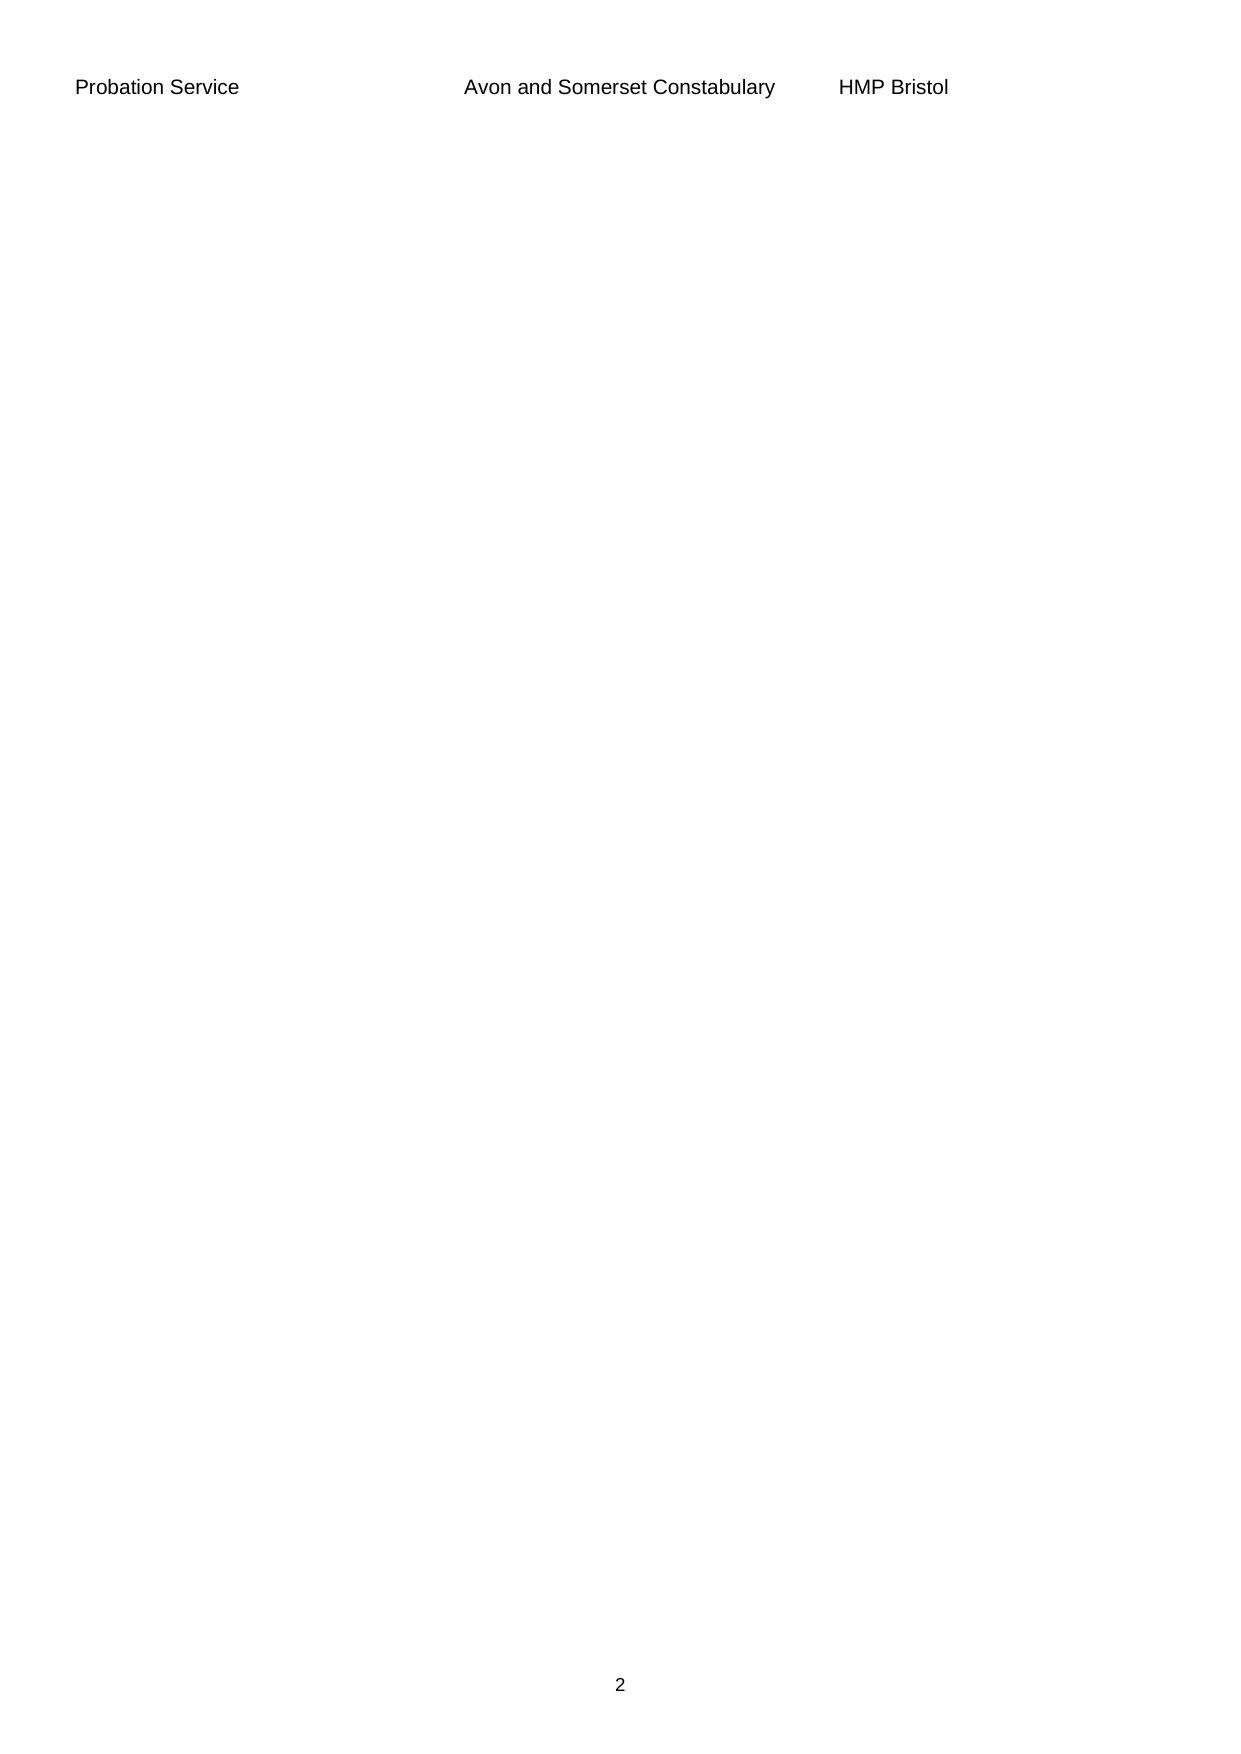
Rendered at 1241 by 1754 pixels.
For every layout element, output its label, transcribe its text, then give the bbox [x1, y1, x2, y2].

text Probation Service Avon and Somerset Constabulary HMP Bristol [75, 75, 1165, 99]
